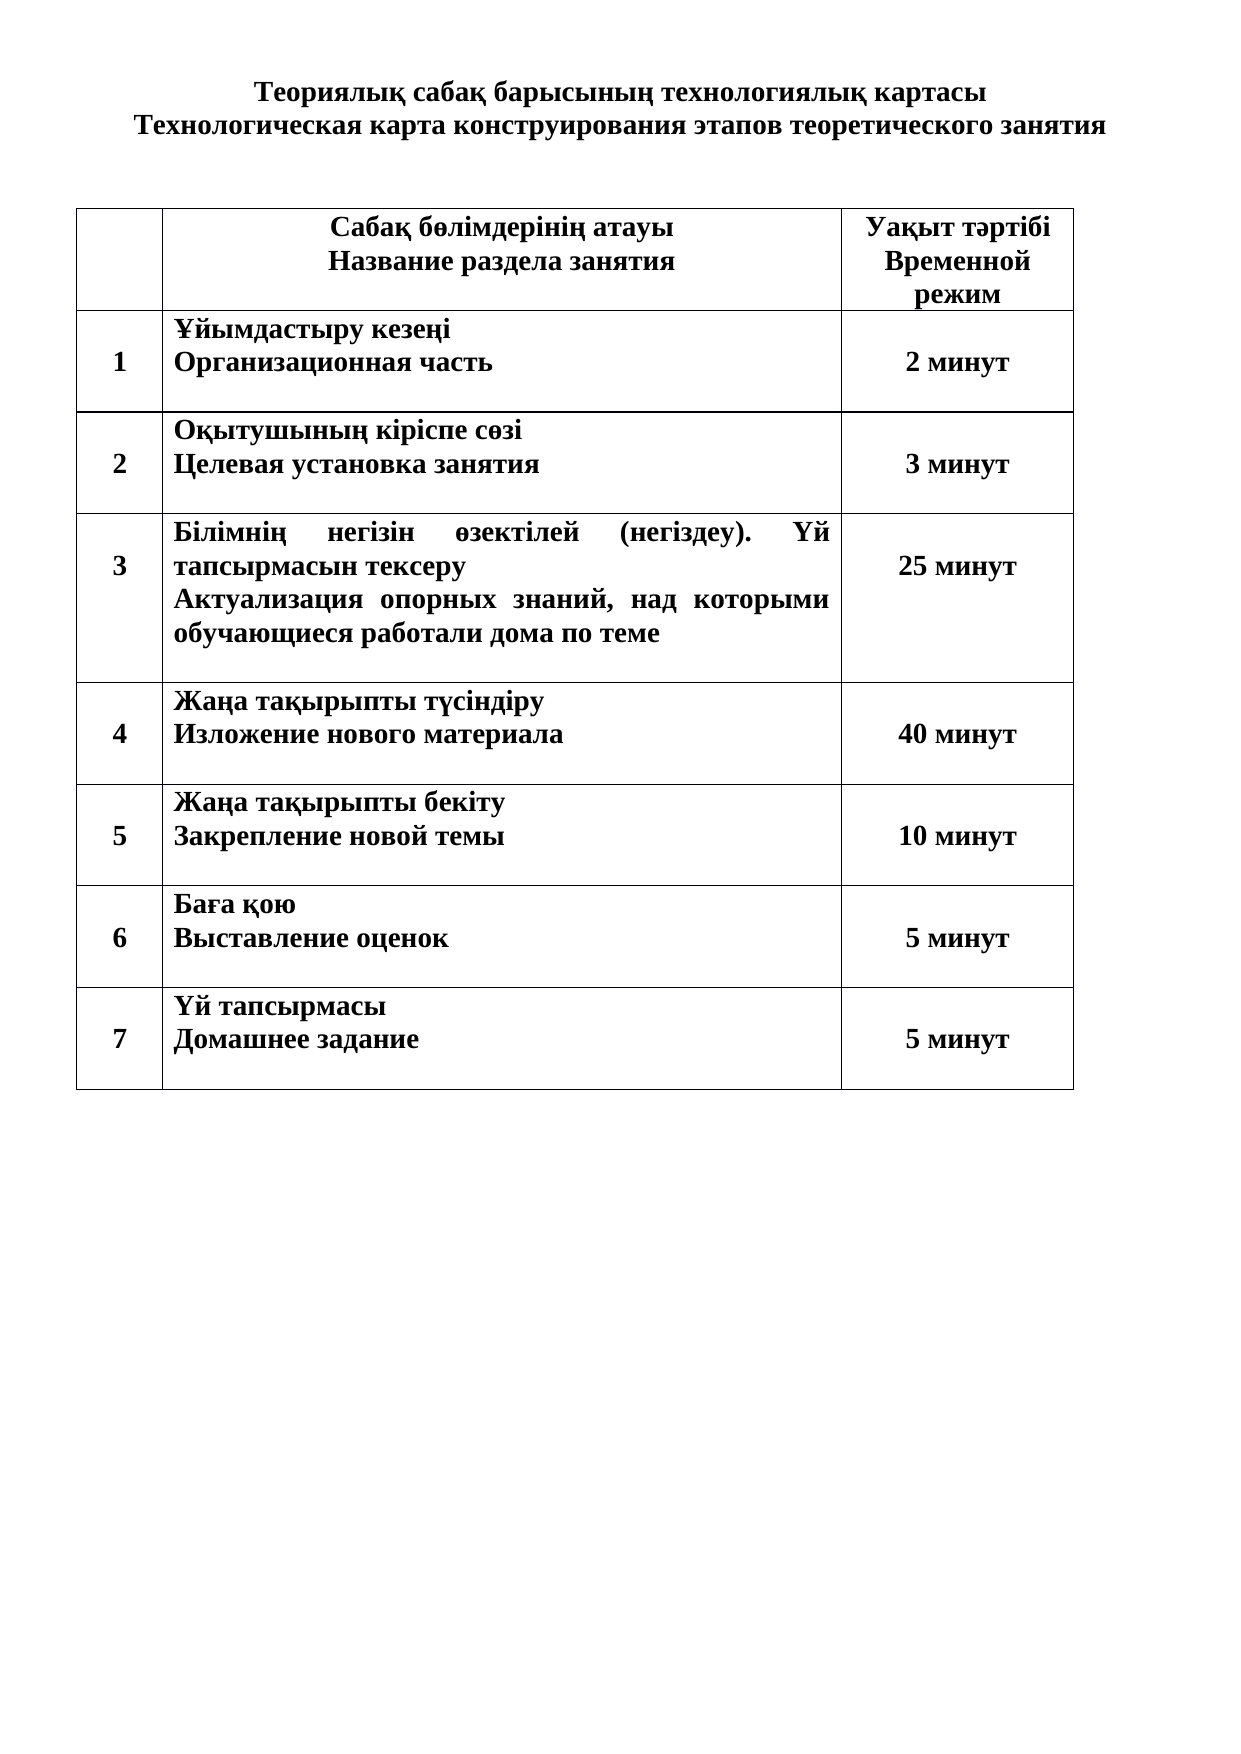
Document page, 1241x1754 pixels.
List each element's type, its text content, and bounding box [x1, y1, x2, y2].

table_cell 2 минут [842, 311, 1073, 411]
table_cell 5 минут [842, 886, 1073, 987]
table_cell 5 минут [842, 988, 1073, 1088]
table_cell 40 минут [842, 683, 1073, 783]
table_cell Үй тапсырмасы Домашнее задание [163, 988, 841, 1088]
table_header Сабақ бөлімдерінің атауы Название раздела занятия [163, 209, 841, 310]
table_cell 7 [77, 988, 162, 1088]
table_cell 10 минут [842, 785, 1073, 885]
text Теориялық сабақ барысының технологиялық картасы [89, 74, 1152, 107]
table_cell 3 [77, 514, 162, 682]
table_cell Оқытушының кіріспе сөзі Целевая установка занятия [163, 413, 841, 513]
table_cell 2 [77, 413, 162, 513]
table_cell 3 минут [842, 413, 1073, 513]
text Технологическая карта конструирования этапов теоретического занятия [89, 107, 1152, 141]
table_header [77, 209, 162, 310]
table_cell 5 [77, 785, 162, 885]
table_cell 25 минут [842, 514, 1073, 682]
table_cell 4 [77, 683, 162, 783]
table_cell 1 [77, 311, 162, 411]
table_cell Жаңа тақырыпты бекіту Закрепление новой темы [163, 785, 841, 885]
table_cell Баға қою Выставление оценок [163, 886, 841, 987]
table_cell 6 [77, 886, 162, 987]
table_cell Жаңа тақырыпты түсіндіру Изложение нового материала [163, 683, 841, 783]
table_cell Білімнің негізін өзектілей (негіздеу). Үй тапсырмасын тексеру Актуализация опорных знаний, над которыми обучающиеся работали дома по теме [163, 514, 841, 682]
table_cell Ұйымдастыру кезеңі Организационная часть [163, 311, 841, 411]
table_header Уақыт тәртібі Временной режим [842, 209, 1073, 310]
